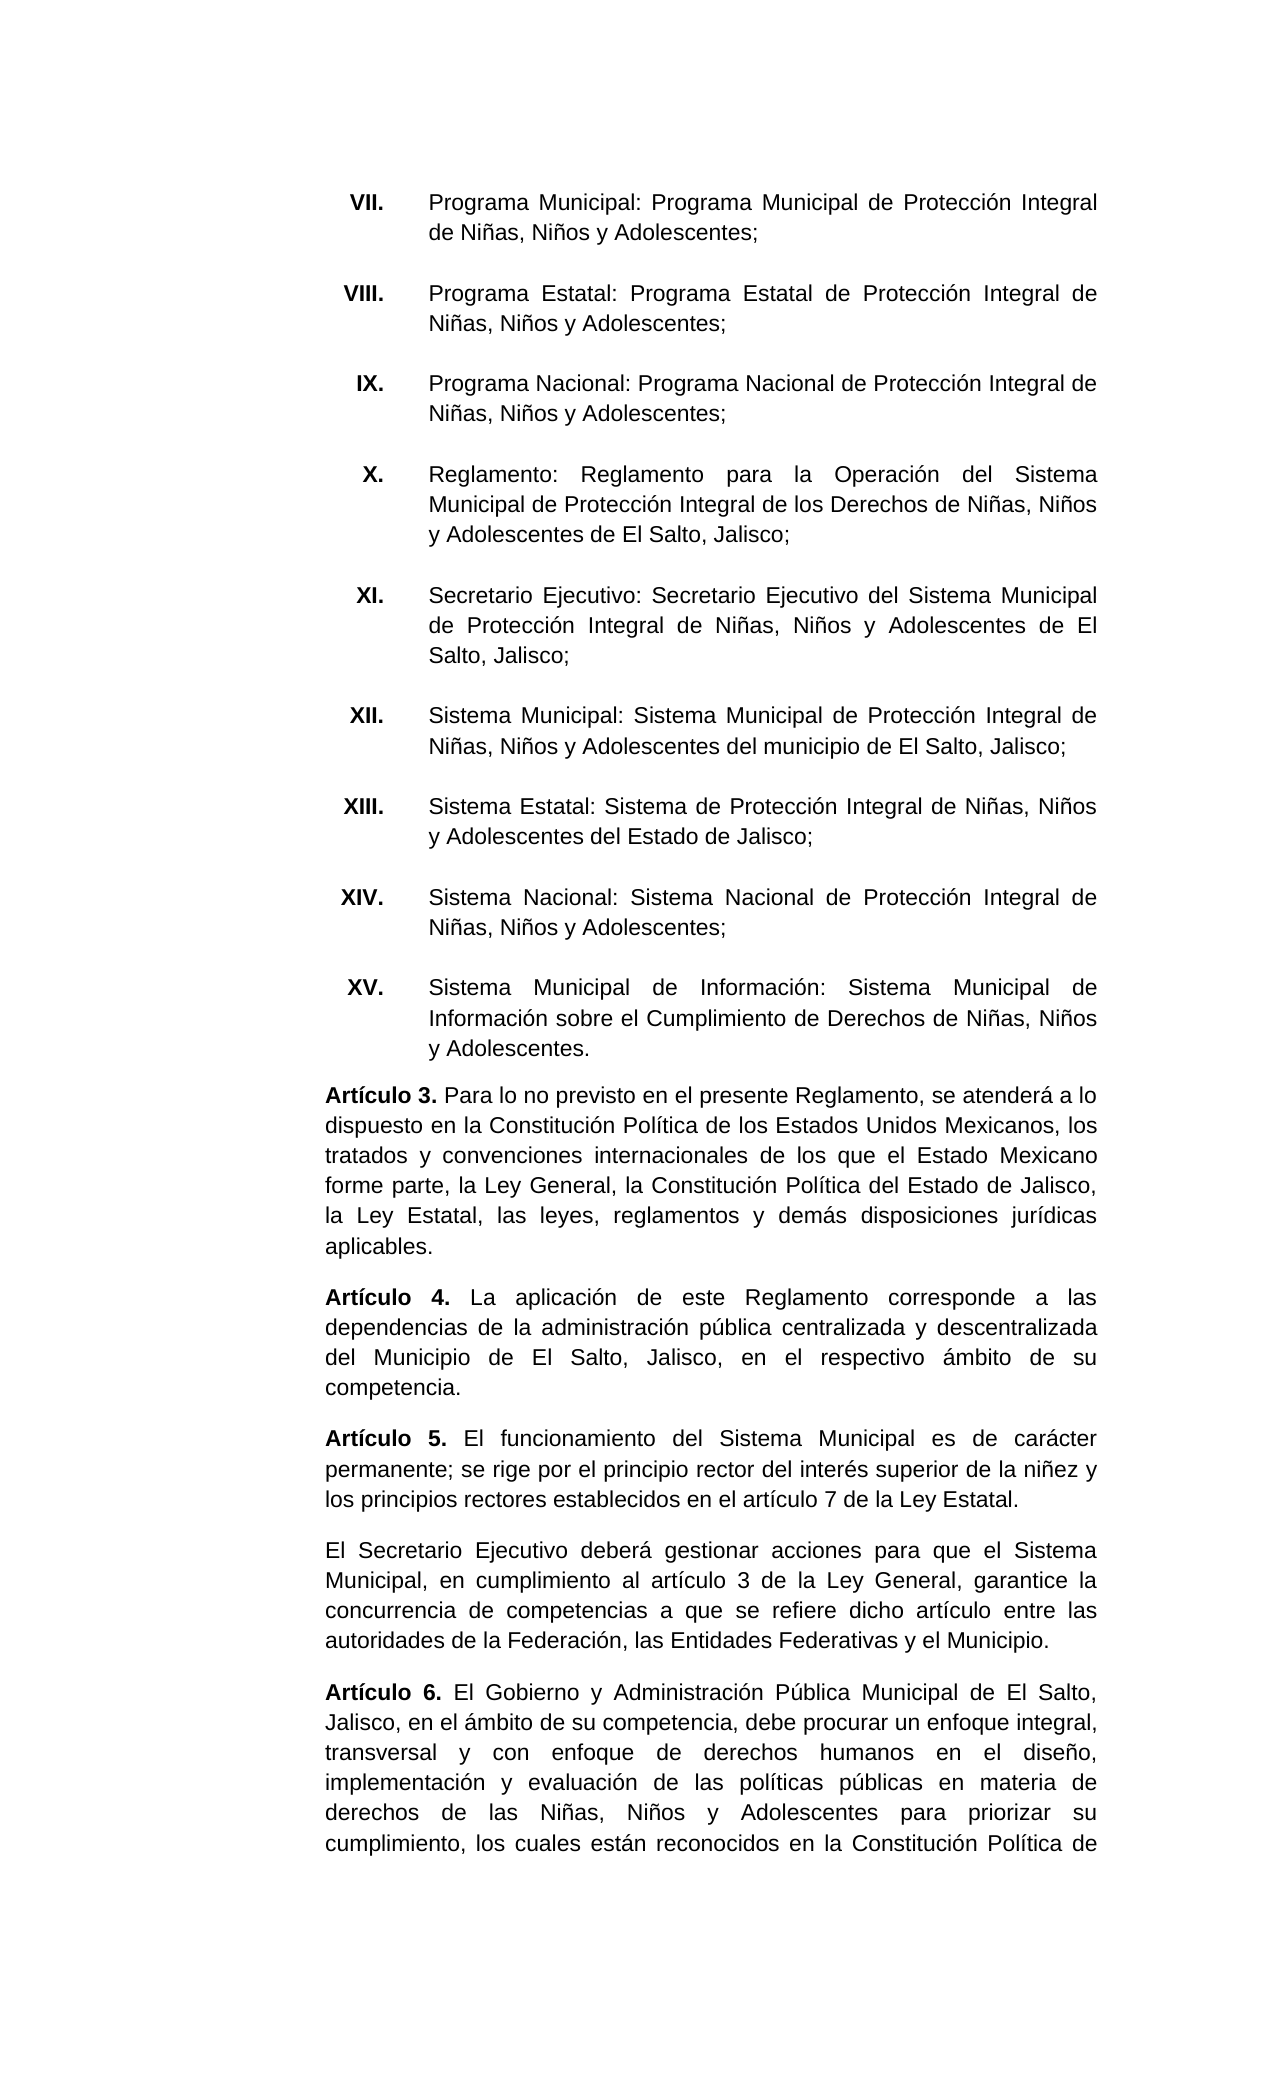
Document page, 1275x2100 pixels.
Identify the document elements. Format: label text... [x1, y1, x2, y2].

list Programa Municipal: Programa Municipal de Protección Integral de Niñas, Niños y Adolescentes; [384, 189, 1098, 246]
list Sistema Municipal de Información: Sistema Municipal de Información sobre el Cumplimiento de Derechos de Niñas, Niños y Adolescentes. [384, 974, 1098, 1061]
text Artículo 4. La aplicación de este Reglamento corresponde a las dependencias de la administración pública centralizada y descentralizada del Municipio de El Salto, Jalisco, en el respectivo ámbito de su competencia. [325, 1284, 1098, 1401]
list Sistema Nacional: Sistema Nacional de Protección Integral de Niñas, Niños y Adolescentes; [384, 884, 1098, 940]
text El Secretario Ejecutivo deberá gestionar acciones para que el Sistema Municipal, en cumplimiento al artículo 3 de la Ley General, garantice la concurrencia de competencias a que se refiere dicho artículo entre las autoridades de la Federación, las Entidades Federativas y el Municipio. [325, 1537, 1098, 1654]
list Programa Estatal: Programa Estatal de Protección Integral de Niñas, Niños y Adolescentes; [384, 279, 1098, 336]
text Artículo 3. Para lo no previsto en el presente Reglamento, se atenderá a lo dispuesto en la Constitución Política de los Estados Unidos Mexicanos, los tratados y convenciones internacionales de los que el Estado Mexicano forme parte, la Ley General, la Constitución Política del Estado de Jalisco, la Ley Estatal, las leyes, reglamentos y demás disposiciones jurídicas aplicables. [325, 1082, 1098, 1259]
list Secretario Ejecutivo: Secretario Ejecutivo del Sistema Municipal de Protección Integral de Niñas, Niños y Adolescentes de El Salto, Jalisco; [384, 582, 1098, 668]
list Programa Nacional: Programa Nacional de Protección Integral de Niñas, Niños y Adolescentes; [384, 370, 1098, 427]
list Sistema Estatal: Sistema de Protección Integral de Niñas, Niños y Adolescentes del Estado de Jalisco; [384, 793, 1098, 850]
text Artículo 5. El funcionamiento del Sistema Municipal es de carácter permanente; se rige por el principio rector del interés superior de la niñez y los principios rectores establecidos en el artículo 7 de la Ley Estatal. [325, 1425, 1098, 1512]
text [325, 1678, 1098, 1856]
list Sistema Municipal: Sistema Municipal de Protección Integral de Niñas, Niños y Adolescentes del municipio de El Salto, Jalisco; [384, 702, 1098, 759]
list Reglamento: Reglamento para la Operación del Sistema Municipal de Protección Integral de los Derechos de Niñas, Niños y Adolescentes de El Salto, Jalisco; [384, 461, 1098, 548]
